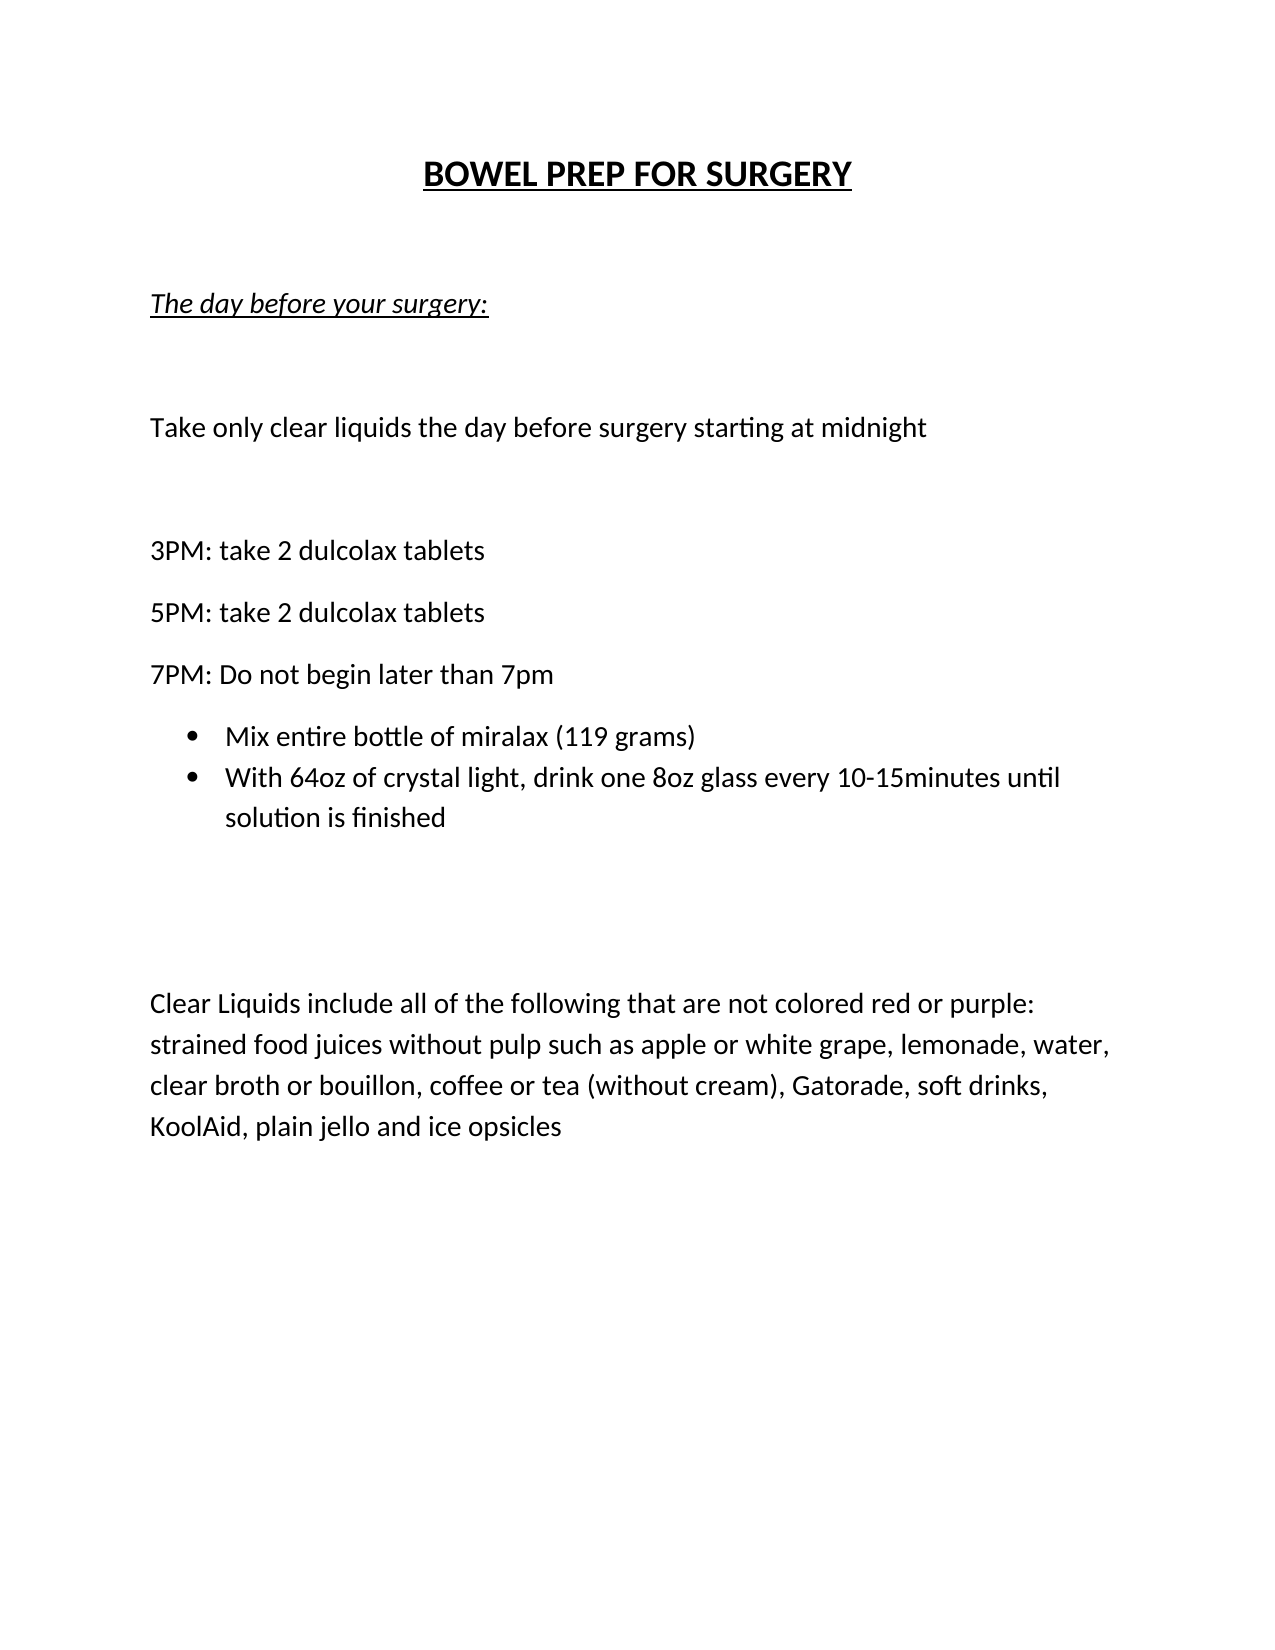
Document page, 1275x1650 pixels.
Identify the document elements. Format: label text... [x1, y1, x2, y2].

text Clear Liquids include all of the following that are not colored red or purple: strained food juices without pulp such as apple or white grape, lemonade, water, clear broth or bouillon, coffee or tea (without cream), Gatorade, soft drinks, KoolAid, plain jello and ice opsicles [150, 985, 1125, 1143]
list Mix entire bottle of miralax (119 grams) [187, 718, 1125, 753]
text 7PM: Do not begin later than 7pm [150, 656, 1125, 692]
text 3PM: take 2 dulcolax tablets [150, 532, 1125, 568]
list With 64oz of crystal light, drink one 8oz glass every 10-15minutes until solution is finished [187, 759, 1125, 835]
text The day before your surgery: [150, 285, 1125, 321]
text BOWEL PREP FOR SURGERY [150, 150, 1125, 196]
text Take only clear liquids the day before surgery starting at midnight [150, 409, 1125, 444]
text 5PM: take 2 dulcolax tablets [150, 594, 1125, 630]
